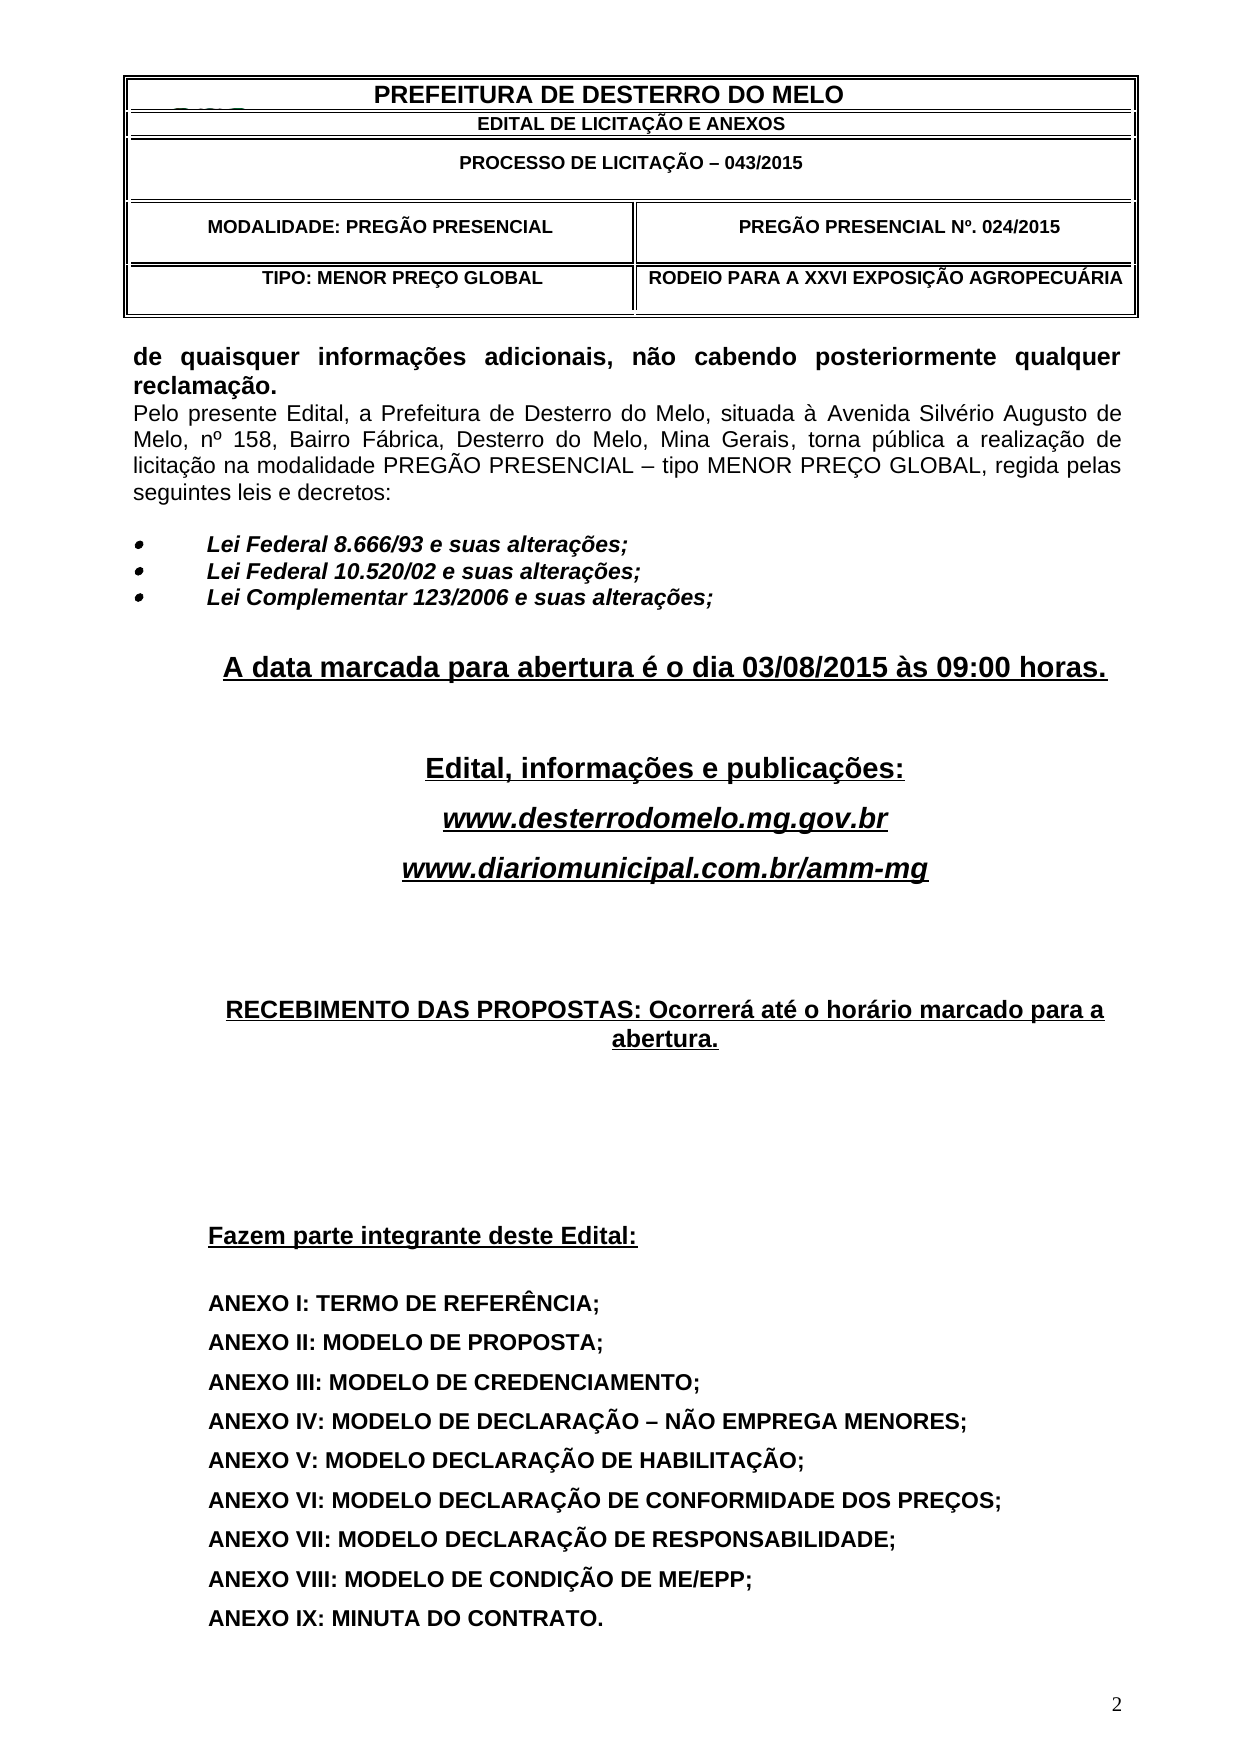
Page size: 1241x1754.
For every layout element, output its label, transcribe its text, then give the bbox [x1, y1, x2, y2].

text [133, 342, 1122, 400]
text Pelo presente Edital, a Prefeitura de Desterro do Melo, situada à Avenida Silvério Augusto de Melo, nº 158, Bairro Fábrica, Desterro do Melo, Mina Gerais, torna pública a realização de licitação na modalidade PREGÃO PRESENCIAL – tipo MENOR PREÇO GLOBAL, regida pelas seguintes leis e decretos: [133, 400, 1122, 505]
list ANEXO VII: MODELO DECLARAÇÃO DE RESPONSABILIDADE; [208, 1526, 1122, 1553]
list ANEXO IX: MINUTA DO CONTRATO. [208, 1605, 1122, 1632]
list www.diariomunicipal.com.br/amm-mg [208, 851, 1122, 885]
list Lei Federal 10.520/02 e suas alterações; [133, 558, 1122, 584]
list ANEXO V: MODELO DECLARAÇÃO DE HABILITAÇÃO; [208, 1447, 1122, 1474]
list Edital, informações e publicações: www.desterrodomelo.mg.gov.br [208, 751, 1122, 834]
list RECEBIMENTO DAS PROPOSTAS: Ocorrerá até o horário marcado para a abertura. [208, 995, 1122, 1052]
list Fazem parte integrante deste Edital: [208, 1221, 1122, 1250]
list ANEXO VI: MODELO DECLARAÇÃO DE CONFORMIDADE DOS PREÇOS; [208, 1487, 1122, 1513]
list ANEXO III: MODELO DE CREDENCIAMENTO; [208, 1368, 1122, 1395]
list A data marcada para abertura é o dia 03/08/2015 às 09:00 horas. [208, 650, 1122, 683]
list Lei Federal 8.666/93 e suas alterações; [133, 531, 1122, 558]
list ANEXO VIII: MODELO DE CONDIÇÃO DE ME/EPP; [208, 1566, 1122, 1592]
list ANEXO II: MODELO DE PROPOSTA; [208, 1329, 1122, 1355]
list Lei Complementar 123/2006 e suas alterações; [133, 584, 1122, 611]
list ANEXO IV: MODELO DE DECLARAÇÃO – NÃO EMPREGA MENORES; [208, 1408, 1122, 1434]
list ANEXO I: TERMO DE REFERÊNCIA; [208, 1289, 1122, 1316]
